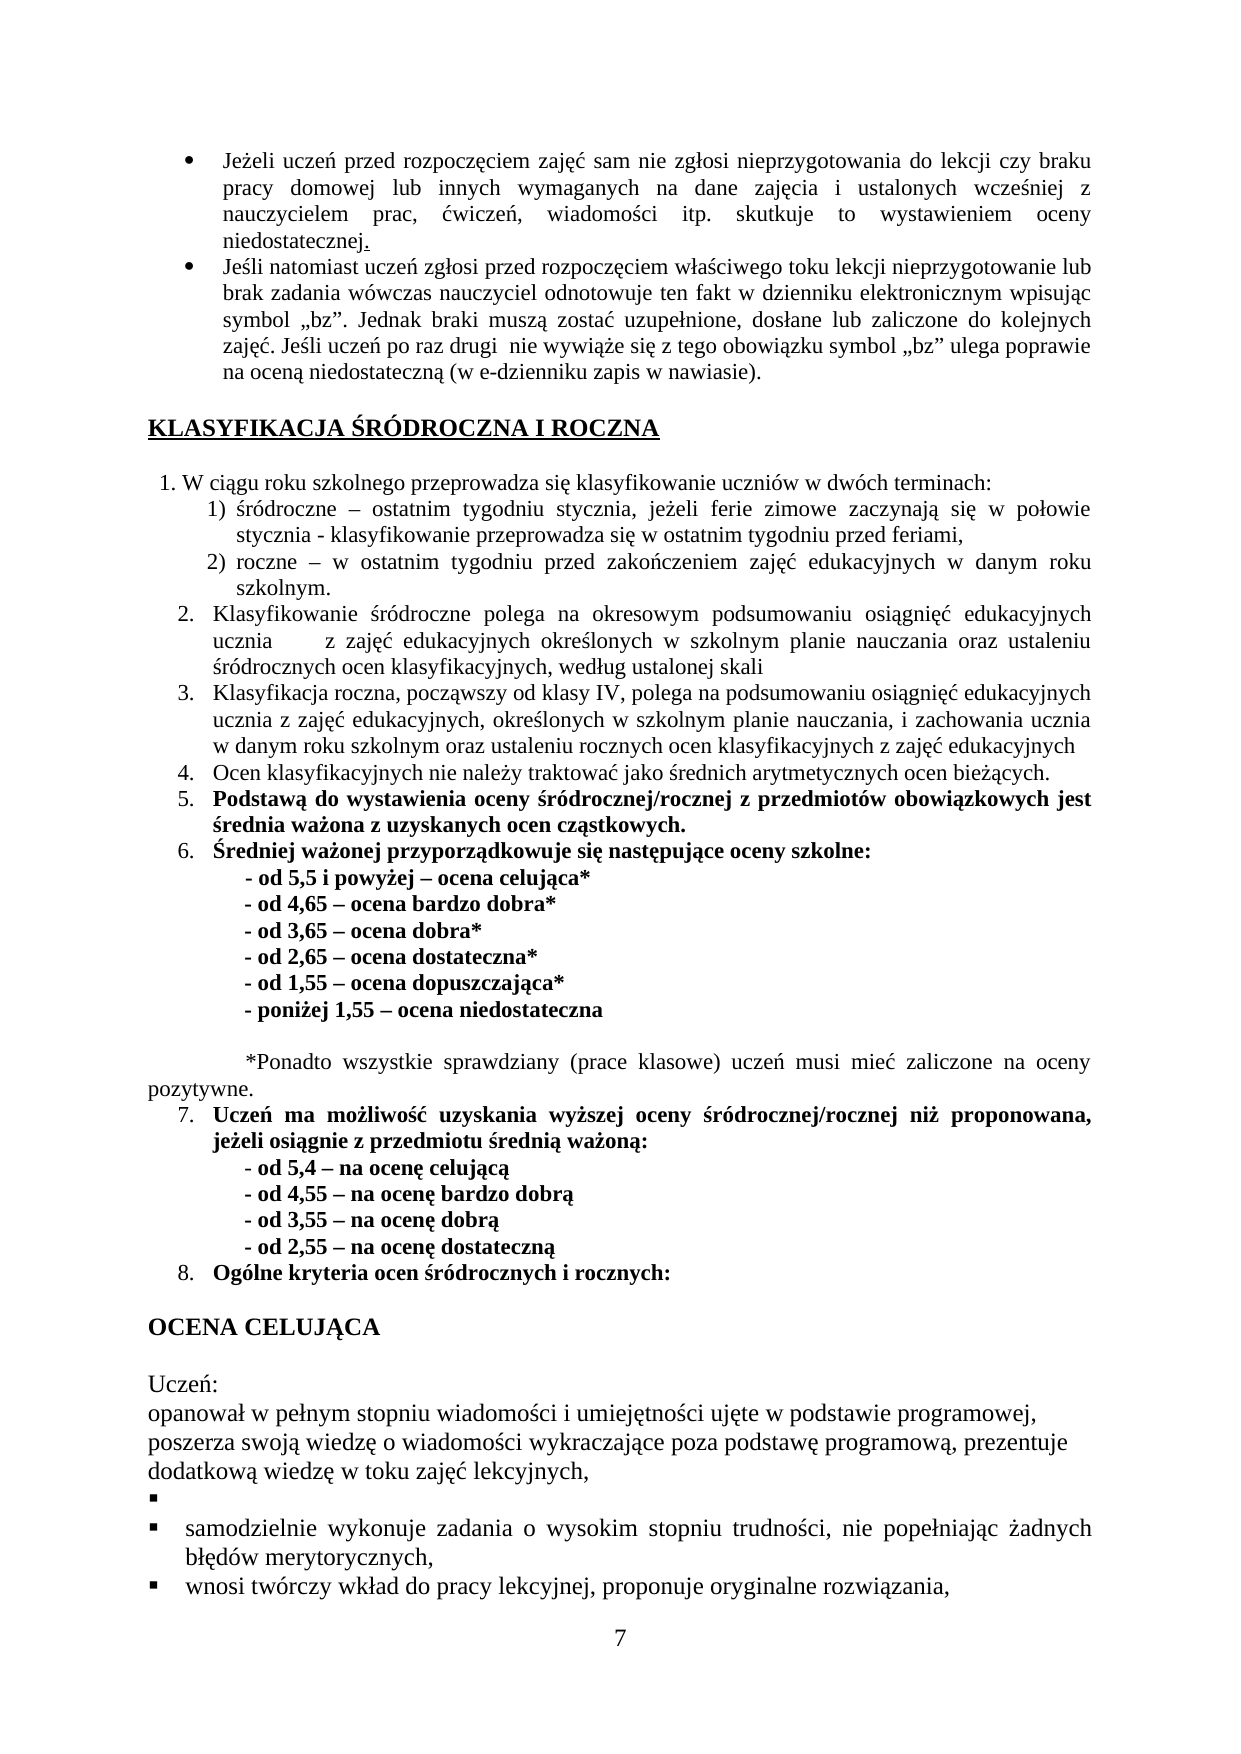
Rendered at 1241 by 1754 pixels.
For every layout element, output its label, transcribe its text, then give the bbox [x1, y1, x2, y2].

list Ogólne kryteria ocen śródrocznych i rocznych: [177, 1259, 1093, 1286]
text opanował w pełnym stopniu wiadomości i umiejętności ujęte w podstawie programowej, poszerza swoją wiedzę o wiadomości wykraczające poza podstawę programową, prezentuje dodatkową wiedzę w toku zajęć lekcyjnych, [148, 1398, 1093, 1484]
text - od 3,65 – ocena dobra* [244, 917, 1093, 943]
list roczne – w ostatnim tygodniu przed zakończeniem zajęć edukacyjnych w danym roku szkolnym. [207, 548, 1093, 600]
list śródroczne – ostatnim tygodniu stycznia, jeżeli ferie zimowe zaczynają się w połowie stycznia - klasyfikowanie przeprowadza się w ostatnim tygodniu przed feriami, [207, 495, 1093, 548]
text OCENA CELUJĄCA [148, 1312, 1093, 1341]
list Podstawą do wystawienia oceny śródrocznej/rocznej z przedmiotów obowiązkowych jest średnia ważona z uzyskanych ocen cząstkowych. [177, 785, 1093, 838]
text *Ponadto wszystkie sprawdziany (prace klasowe) uczeń musi mieć zaliczone na oceny pozytywne. [148, 1048, 1093, 1101]
text - od 2,55 – na ocenę dostateczną [244, 1233, 1093, 1259]
text - poniżej 1,55 – ocena niedostateczna [244, 996, 1093, 1022]
list samodzielnie wykonuje zadania o wysokim stopniu trudności, nie popełniając żadnych błędów merytorycznych, [148, 1513, 1093, 1571]
text - od 1,55 – ocena dopuszczająca* [244, 969, 1093, 996]
text - od 4,65 – ocena bardzo dobra* [244, 890, 1093, 917]
list Ocen klasyfikacyjnych nie należy traktować jako średnich arytmetycznych ocen bieżących. [177, 758, 1093, 785]
list Klasyfikacja roczna, począwszy od klasy IV, polega na podsumowaniu osiągnięć edukacyjnych ucznia z zajęć edukacyjnych, określonych w szkolnym planie nauczania, i zachowania ucznia w danym roku szkolnym oraz ustaleniu rocznych ocen klasyfikacyjnych z zajęć edukacyjnych [177, 679, 1093, 758]
text 1. W ciągu roku szkolnego przeprowadza się klasyfikowanie uczniów w dwóch terminach: [148, 469, 1093, 495]
list wnosi twórczy wkład do pracy lekcyjnej, proponuje oryginalne rozwiązania, [148, 1571, 1093, 1599]
text - od 5,5 i powyżej – ocena celująca* [148, 864, 1093, 890]
text Uczeń: [148, 1369, 1093, 1398]
list Jeśli natomiast uczeń zgłosi przed rozpoczęciem właściwego toku lekcji nieprzygotowanie lub brak zadania wówczas nauczyciel odnotowuje ten fakt w dzienniku elektronicznym wpisując symbol „bz”. Jednak braki muszą zostać uzupełnione, dosłane lub zaliczone do kolejnych zajęć. Jeśli uczeń po raz drugi nie wywiąże się z tego obowiązku symbol „bz” ulega poprawie na oceną niedostateczną (w e-dzienniku zapis w nawiasie). [185, 253, 1093, 385]
text - od 3,55 – na ocenę dobrą [244, 1207, 1093, 1233]
list Średniej ważonej przyporządkowuje się następujące oceny szkolne: [177, 838, 1093, 864]
list Klasyfikowanie śródroczne polega na okresowym podsumowaniu osiągnięć edukacyjnych ucznia z zajęć edukacyjnych określonych w szkolnym planie nauczania oraz ustaleniu śródrocznych ocen klasyfikacyjnych, według ustalonej skali [177, 600, 1093, 679]
list Jeżeli uczeń przed rozpoczęciem zajęć sam nie zgłosi nieprzygotowania do lekcji czy braku pracy domowej lub innych wymaganych na dane zajęcia i ustalonych wcześniej z nauczycielem prac, ćwiczeń, wiadomości itp. skutkuje to wystawieniem oceny niedostatecznej. [185, 148, 1093, 253]
text - od 4,55 – na ocenę bardzo dobrą [244, 1180, 1093, 1207]
text - od 2,65 – ocena dostateczna* [244, 943, 1093, 969]
list Uczeń ma możliwość uzyskania wyższej oceny śródrocznej/rocznej niż proponowana, jeżeli osiągnie z przedmiotu średnią ważoną: [177, 1101, 1093, 1154]
text - od 5,4 – na ocenę celującą [244, 1154, 1093, 1180]
text KLASYFIKACJA ŚRÓDROCZNA I ROCZNA [148, 413, 1093, 442]
